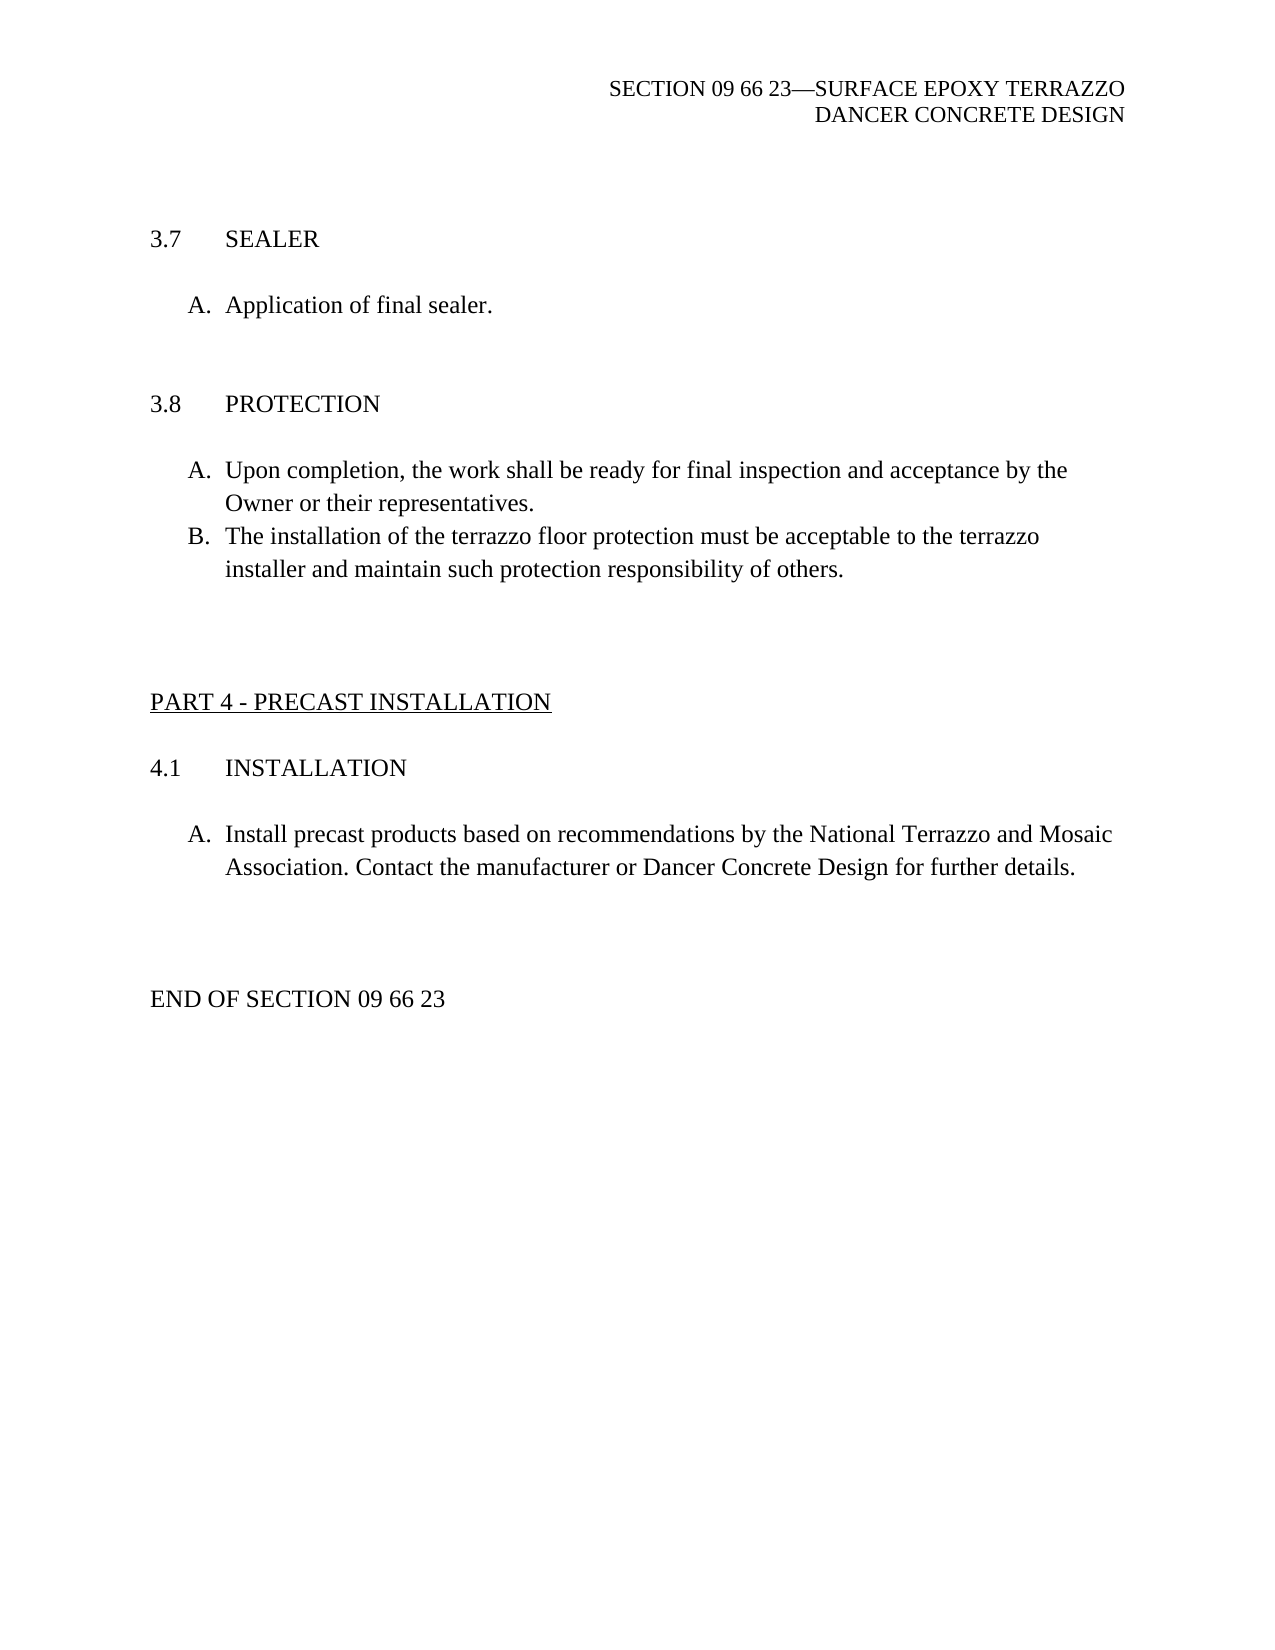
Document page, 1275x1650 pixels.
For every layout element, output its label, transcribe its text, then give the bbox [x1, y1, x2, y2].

text 3.7 SEALER [150, 224, 1125, 253]
list Application of final sealer. [187, 290, 1125, 319]
text PART 4 - PRECAST INSTALLATION [150, 687, 1125, 715]
text 4.1 INSTALLATION [150, 753, 1125, 781]
text END OF SECTION 09 66 23 [150, 984, 1125, 1012]
list The installation of the terrazzo floor protection must be acceptable to the terrazzo installer and maintain such protection responsibility of others. [187, 521, 1125, 583]
text 3.8 PROTECTION [150, 389, 1125, 418]
list Install precast products based on recommendations by the National Terrazzo and Mosaic Association. Contact the manufacturer or Dancer Concrete Design for further details. [187, 819, 1125, 880]
list Upon completion, the work shall be ready for final inspection and acceptance by the Owner or their representatives. [187, 455, 1125, 517]
